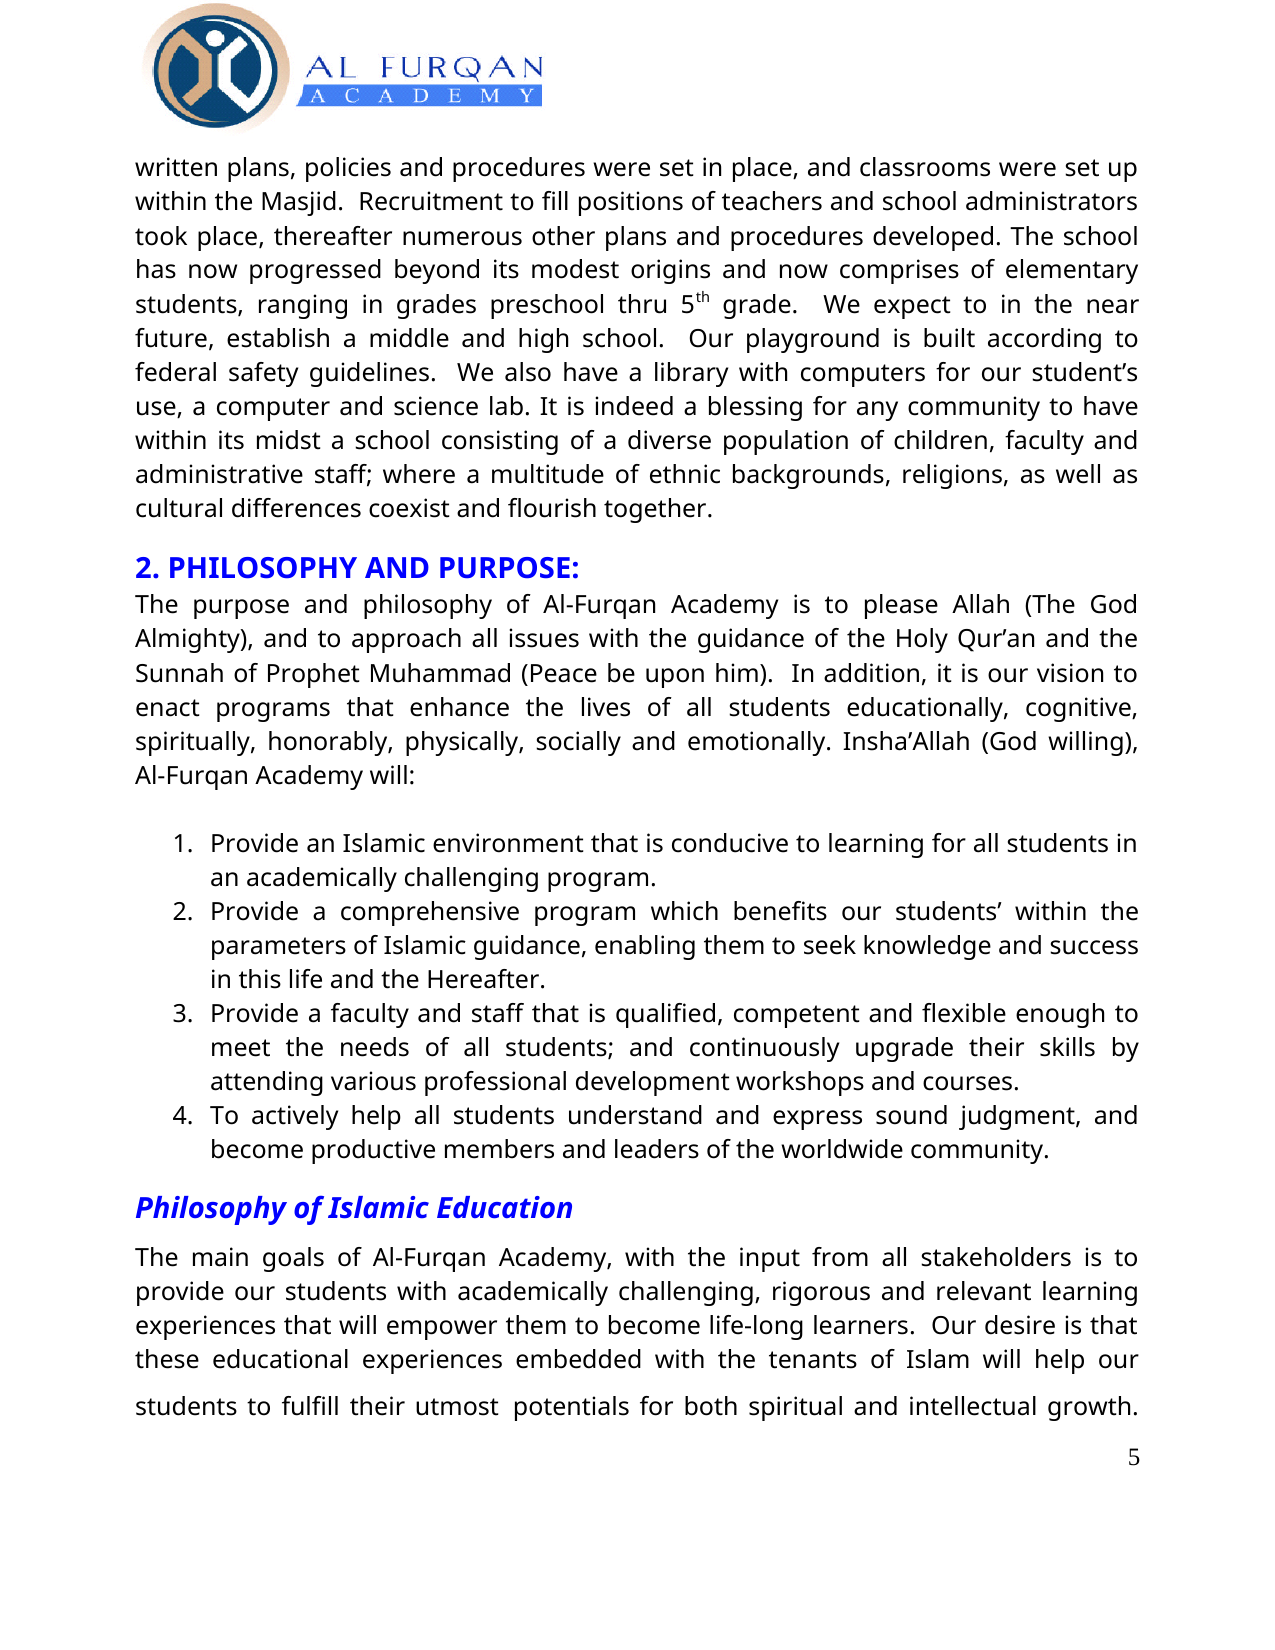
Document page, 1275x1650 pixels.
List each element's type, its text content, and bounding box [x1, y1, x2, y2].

text 2. PHILOSOPHY AND PURPOSE: [135, 547, 1140, 587]
subtitle Philosophy of Islamic Education [135, 1187, 1140, 1227]
text The purpose and philosophy of Al-Furqan Academy is to please Allah (The God Almighty), and to approach all issues with the guidance of the Holy Qur’an and the Sunnah of Prophet Muhammad (Peace be upon him). In addition, it is our vision to enact programs that enhance the lives of all students educationally, cognitive, spiritually, honorably, physically, socially and emotionally. Insha’Allah (God willing), Al-Furqan Academy will: [135, 587, 1140, 791]
list Provide a comprehensive program which benefits our students’ within the parameters of Islamic guidance, enabling them to seek knowledge and success in this life and the Hereafter. [172, 894, 1140, 996]
list To actively help all students understand and express sound judgment, and become productive members and leaders of the worldwide community. [172, 1098, 1140, 1166]
picture [135, 0, 553, 136]
list Provide an Islamic environment that is conducive to learning for all students in an academically challenging program. [172, 826, 1140, 894]
list Provide a faculty and staff that is qualified, competent and flexible enough to meet the needs of all students; and continuously upgrade their skills by attending various professional development workshops and courses. [172, 996, 1140, 1098]
